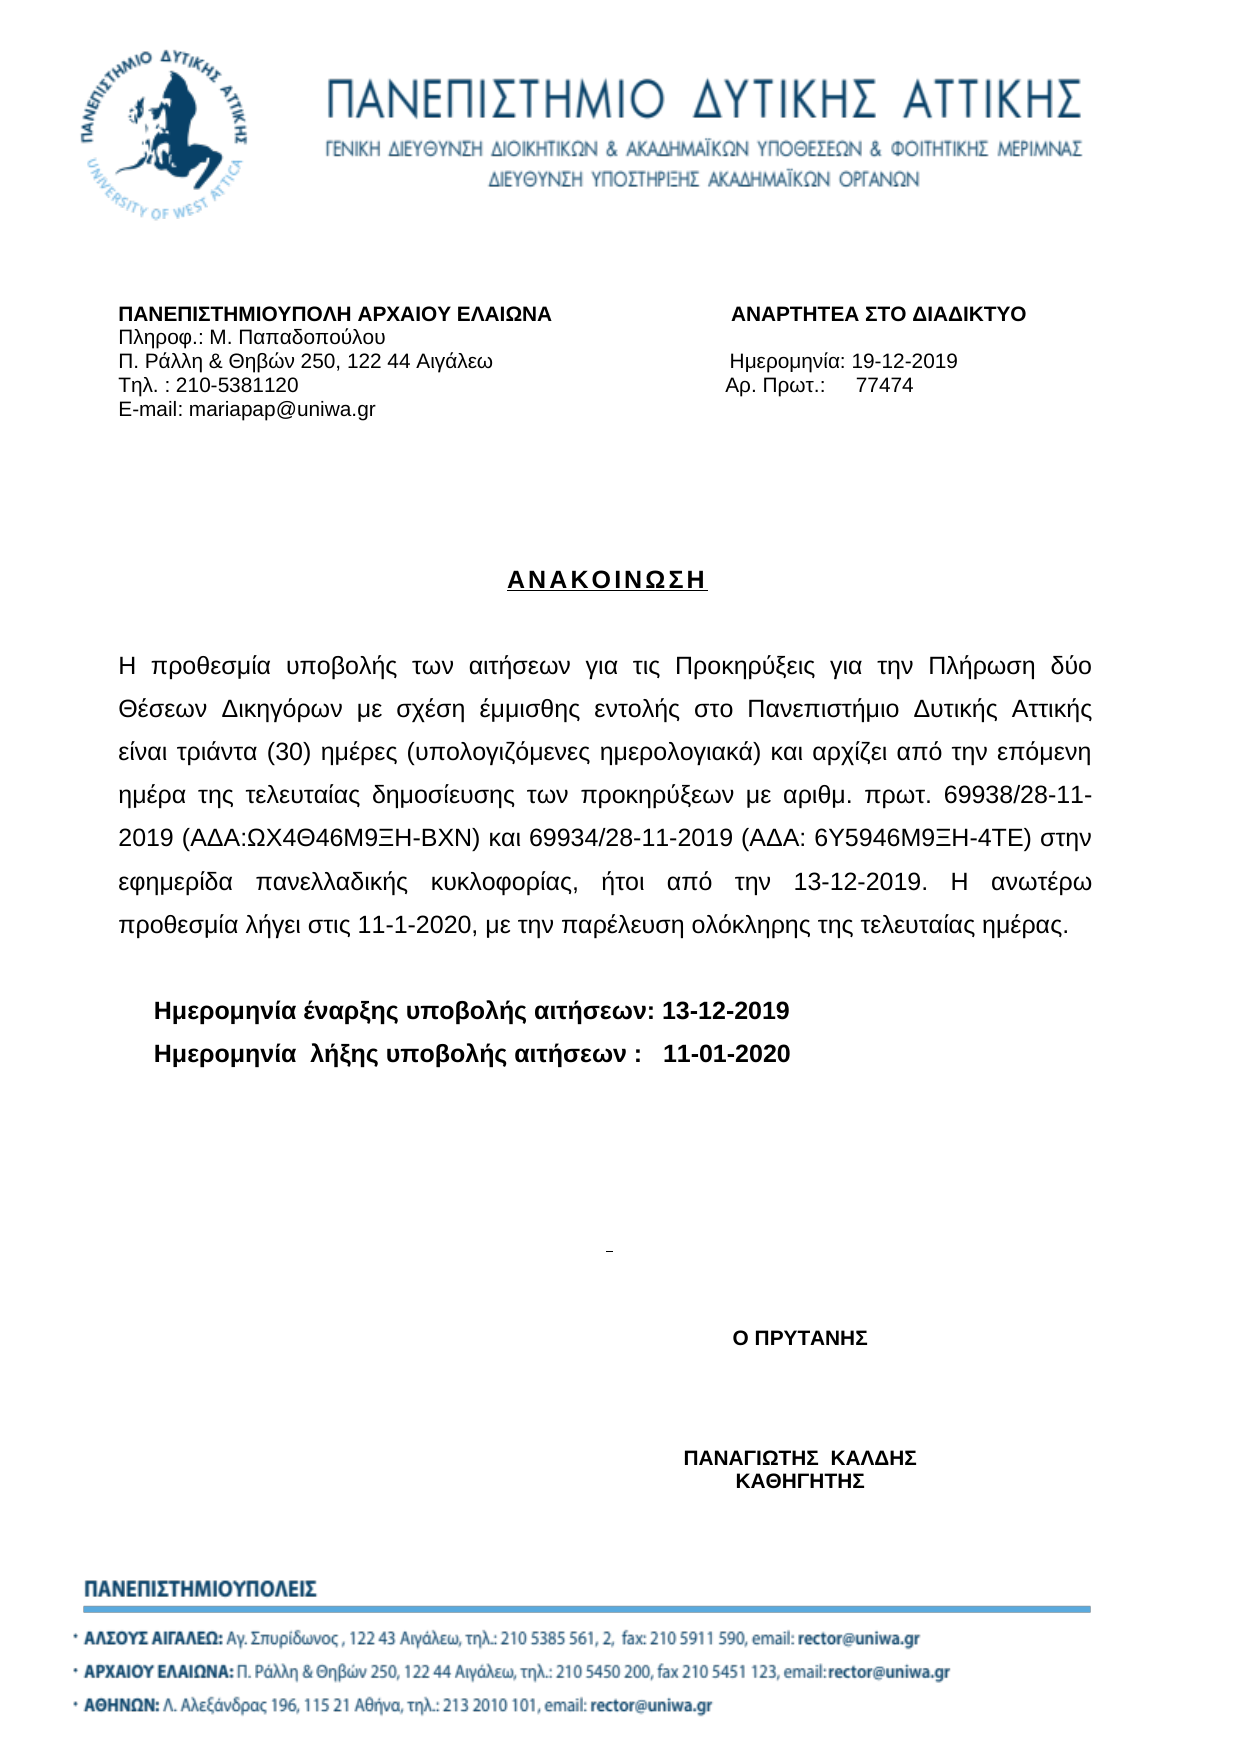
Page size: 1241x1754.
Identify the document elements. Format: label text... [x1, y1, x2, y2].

text Ημερομηνία λήξης υποβολής αιτήσεων : 11-01-2020 [133, 1039, 1093, 1068]
table_header Ο ΠΡYΤΑΝΗΣ ΠΑΝΑΓΙΩΤΗΣ ΚΑΛΔΗΣ ΚΑΘΗΓΗΤΗΣ [593, 1326, 1007, 1517]
text ΠΑΝΕΠΙΣΤΗΜΙΟΥΠΟΛΗ ΑΡΧΑΙΟΥ ΕΛΑΙΩΝΑ ΑΝΑΡΤΗΤΕΑ ΣΤΟ ΔΙΑΔΙΚΤΥΟ [118, 305, 1093, 325]
text Ημερομηνία έναρξης υποβολής αιτήσεων: 13-12-2019 [133, 996, 1093, 1025]
text Πληροφ.: Μ. Παπαδοπούλου [118, 325, 1093, 349]
text E-mail: mariapap@uniwa.gr [59, 397, 1093, 421]
text ΑΝΑΚΟΙΝΩΣΗ [118, 565, 1093, 593]
text Τηλ. : 210-5381120 Αρ. Πρωτ.: 77474 [59, 373, 1093, 397]
text Η προθεσμία υποβολής των αιτήσεων για τις Προκηρύξεις για την Πλήρωση δύο Θέσεων Δικηγόρων με σχέση έμμισθης εντολής στο Πανεπιστήμιο Δυτικής Αττικής είναι τριάντα (30) ημέρες (υπολογιζόμενες ημερολογιακά) και αρχίζει από την επόμενη ημέρα της τελευταίας δημοσίευσης των προκηρύξεων με αριθμ. πρωτ. 69938/28-11-2019 (ΑΔΑ:ΩΧ4Θ46Μ9ΞΗ-ΒΧΝ) και 69934/28-11-2019 (ΑΔΑ: 6Υ5946Μ9ΞΗ-4ΤΕ) στην εφημερίδα πανελλαδικής κυκλοφορίας, ήτοι από την 13-12-2019. Η ανωτέρω προθεσμία λήγει στις 11-1-2020, με την παρέλευση ολόκληρης της τελευταίας ημέρας. [118, 651, 1093, 938]
text Π. Ράλλη & Θηβών 250, 122 44 Αιγάλεω Ημερομηνία: 19-12-2019 [118, 349, 1093, 373]
